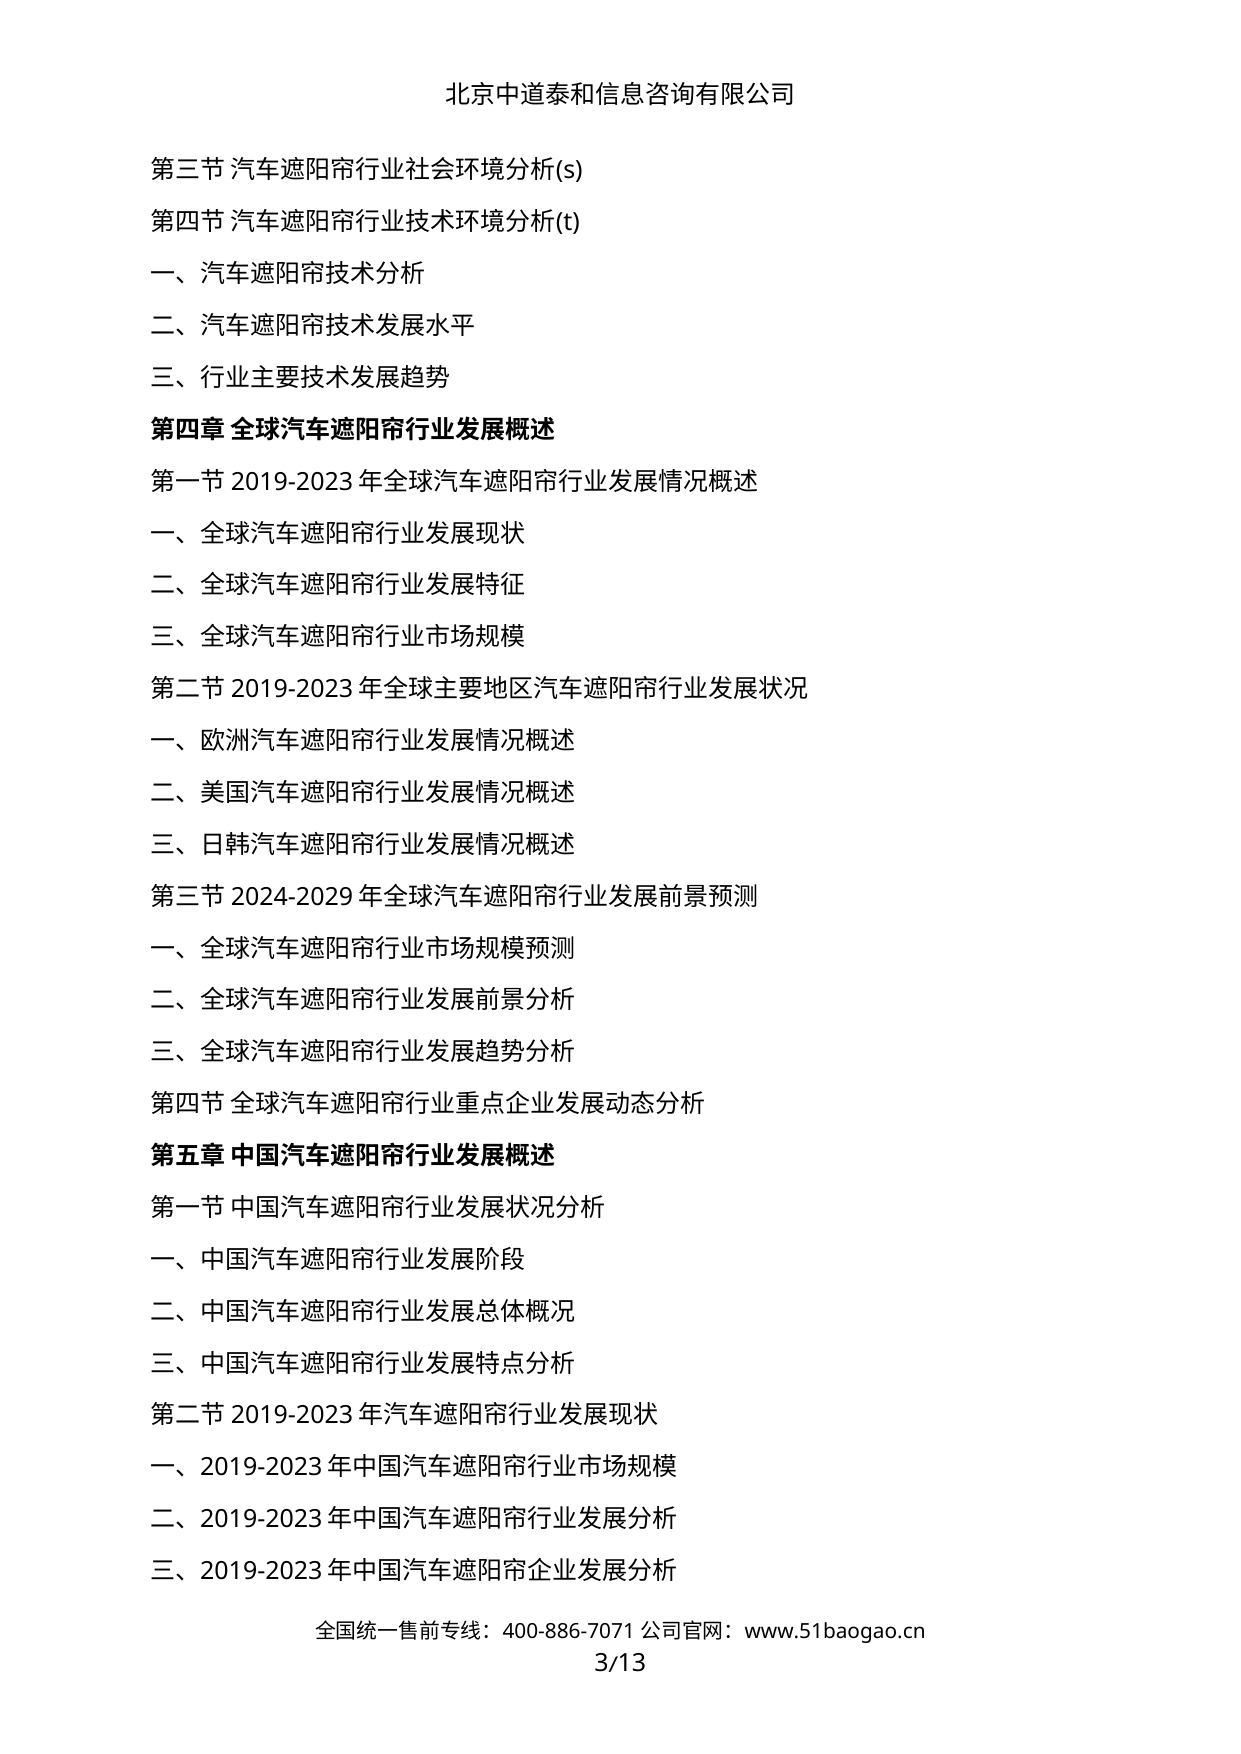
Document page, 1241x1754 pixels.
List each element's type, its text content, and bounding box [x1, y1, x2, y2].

text 第四章 全球汽车遮阳帘行业发展概述 [150, 409, 1090, 446]
text 第二节 2019-2023年全球主要地区汽车遮阳帘行业发展状况 [150, 669, 1090, 705]
text 三、全球汽车遮阳帘行业市场规模 [150, 617, 1090, 653]
text 一、中国汽车遮阳帘行业发展阶段 [150, 1239, 1090, 1276]
text 第五章 中国汽车遮阳帘行业发展概述 [150, 1136, 1090, 1172]
text 三、日韩汽车遮阳帘行业发展情况概述 [150, 824, 1090, 861]
text 一、全球汽车遮阳帘行业发展现状 [150, 513, 1090, 549]
text 一、欧洲汽车遮阳帘行业发展情况概述 [150, 721, 1090, 757]
text 三、中国汽车遮阳帘行业发展特点分析 [150, 1343, 1090, 1379]
text 三、全球汽车遮阳帘行业发展趋势分析 [150, 1032, 1090, 1068]
text 二、汽车遮阳帘技术发展水平 [150, 306, 1090, 342]
text 第四节 全球汽车遮阳帘行业重点企业发展动态分析 [150, 1084, 1090, 1120]
text 第一节 中国汽车遮阳帘行业发展状况分析 [150, 1187, 1090, 1224]
text 二、美国汽车遮阳帘行业发展情况概述 [150, 772, 1090, 809]
text 三、2019-2023年中国汽车遮阳帘企业发展分析 [150, 1551, 1090, 1587]
text 第四节 汽车遮阳帘行业技术环境分析(t) [150, 202, 1090, 238]
text 第三节 汽车遮阳帘行业社会环境分析(s) [150, 150, 1090, 186]
text 三、行业主要技术发展趋势 [150, 357, 1090, 394]
text 二、全球汽车遮阳帘行业发展特征 [150, 565, 1090, 601]
text 一、汽车遮阳帘技术分析 [150, 254, 1090, 290]
text 二、中国汽车遮阳帘行业发展总体概况 [150, 1291, 1090, 1327]
text 二、全球汽车遮阳帘行业发展前景分析 [150, 980, 1090, 1016]
text 第二节 2019-2023年汽车遮阳帘行业发展现状 [150, 1395, 1090, 1431]
text 一、全球汽车遮阳帘行业市场规模预测 [150, 928, 1090, 964]
text 二、2019-2023年中国汽车遮阳帘行业发展分析 [150, 1499, 1090, 1535]
text 一、2019-2023年中国汽车遮阳帘行业市场规模 [150, 1447, 1090, 1483]
text 第三节 2024-2029年全球汽车遮阳帘行业发展前景预测 [150, 876, 1090, 912]
text 第一节 2019-2023年全球汽车遮阳帘行业发展情况概述 [150, 461, 1090, 497]
